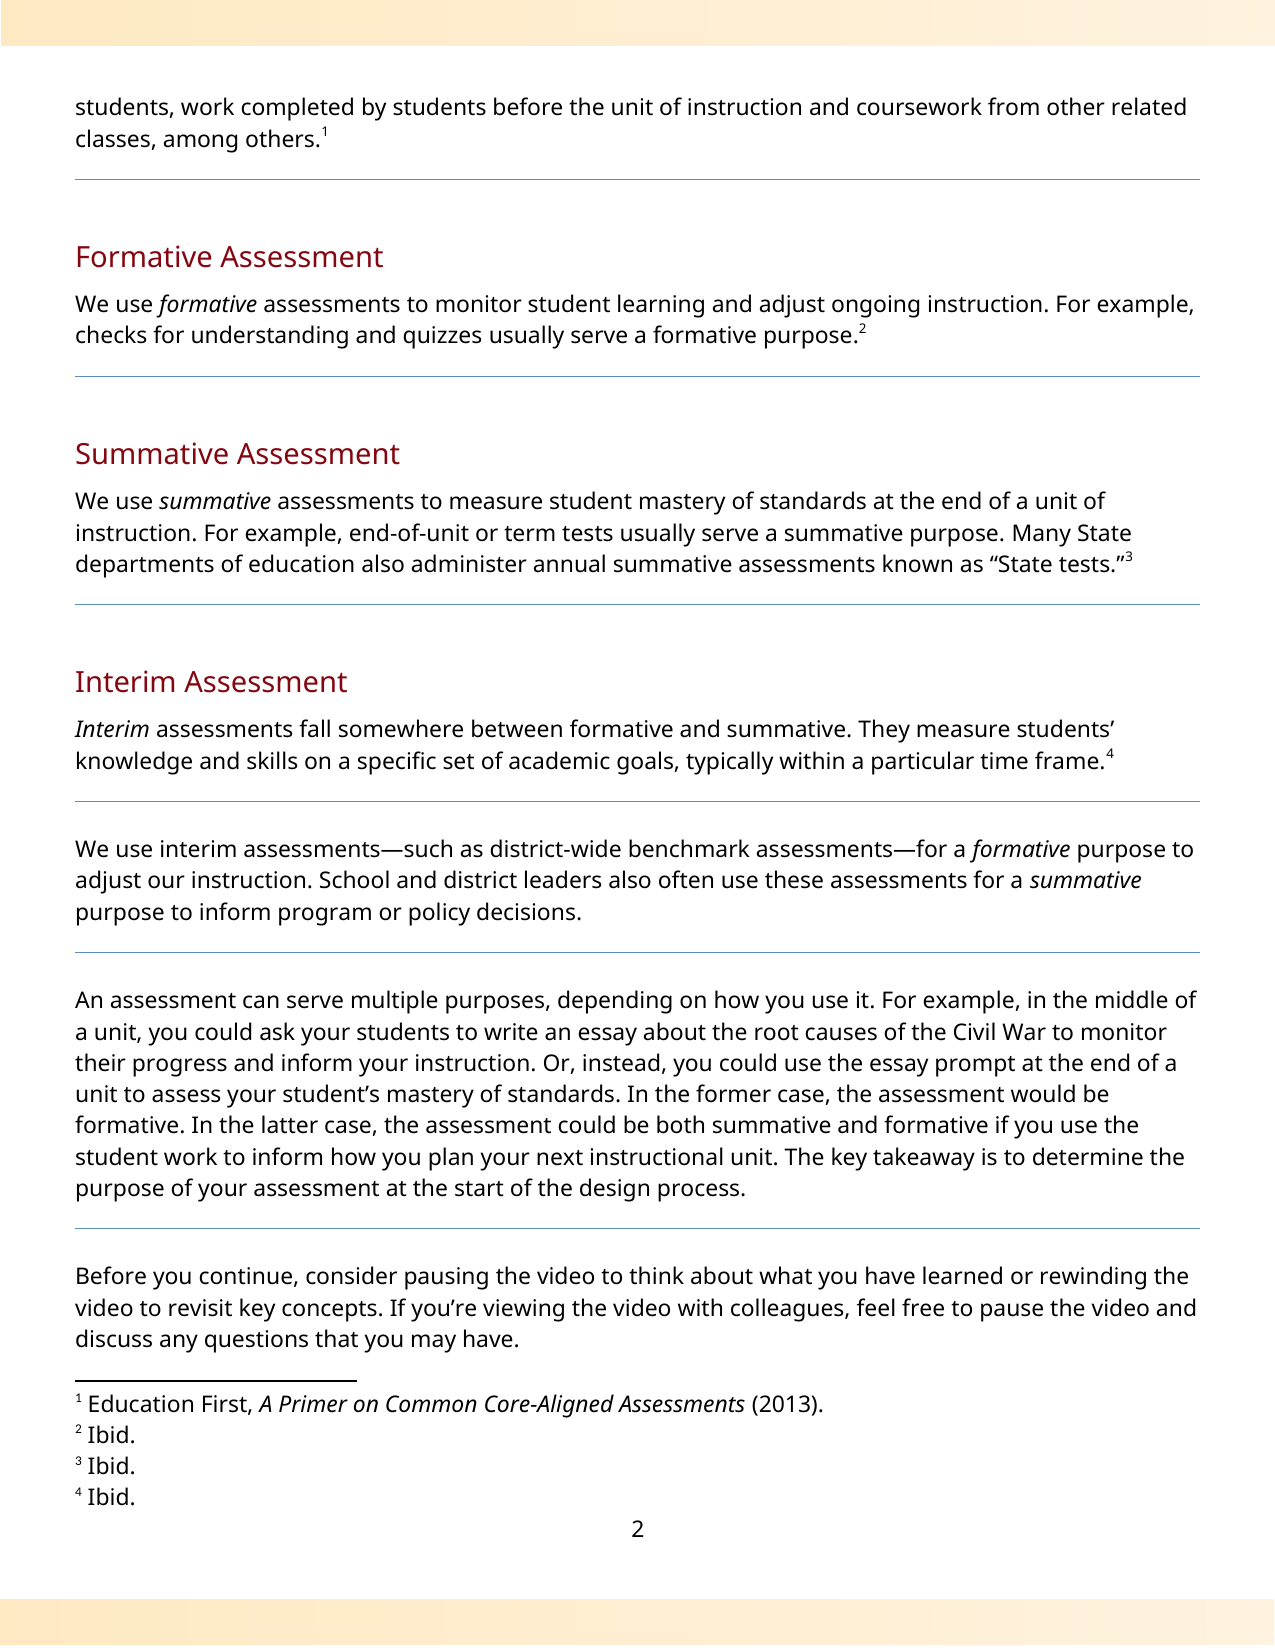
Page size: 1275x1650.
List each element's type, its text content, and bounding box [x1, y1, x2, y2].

text An assessment can serve multiple purposes, depending on how you use it. For example, in the middle of a unit, you could ask your students to write an essay about the root causes of the Civil War to monitor their progress and inform your instruction. Or, instead, you could use the essay prompt at the end of a unit to assess your student’s mastery of standards. In the former case, the assessment would be formative. In the latter case, the assessment could be both summative and formative if you use the student work to inform how you plan your next instructional unit. The key takeaway is to determine the purpose of your assessment at the start of the design process. [75, 984, 1200, 1228]
text Interim assessments fall somewhere between formative and summative. They measure students’ knowledge and skills on a specific set of academic goals, typically within a particular time frame. [75, 713, 1200, 801]
text Before you continue, consider pausing the video to think about what you have learned or rewinding the video to revisit key concepts. If you’re viewing the video with colleagues, feel free to pause the video and discuss any questions that you may have. [75, 1260, 1200, 1354]
text We use summative assessments to measure student mastery of standards at the end of a unit of instruction. For example, end-of-unit or term tests usually serve a summative purpose. Many State departments of education also administer annual summative assessments known as “State tests.” [75, 485, 1200, 604]
text We use interim assessments—such as district-wide benchmark assessments—for a formative purpose to adjust our instruction. School and district leaders also often use these assessments for a summative purpose to inform program or policy decisions. [75, 833, 1200, 952]
subtitle Formative Assessment [75, 236, 1200, 276]
subtitle Summative Assessment [75, 433, 1200, 473]
text We use formative assessments to monitor student learning and adjust ongoing instruction. For example, checks for understanding and quizzes usually serve a formative purpose. [75, 288, 1200, 376]
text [75, 91, 1200, 179]
subtitle Interim Assessment [75, 661, 1200, 701]
